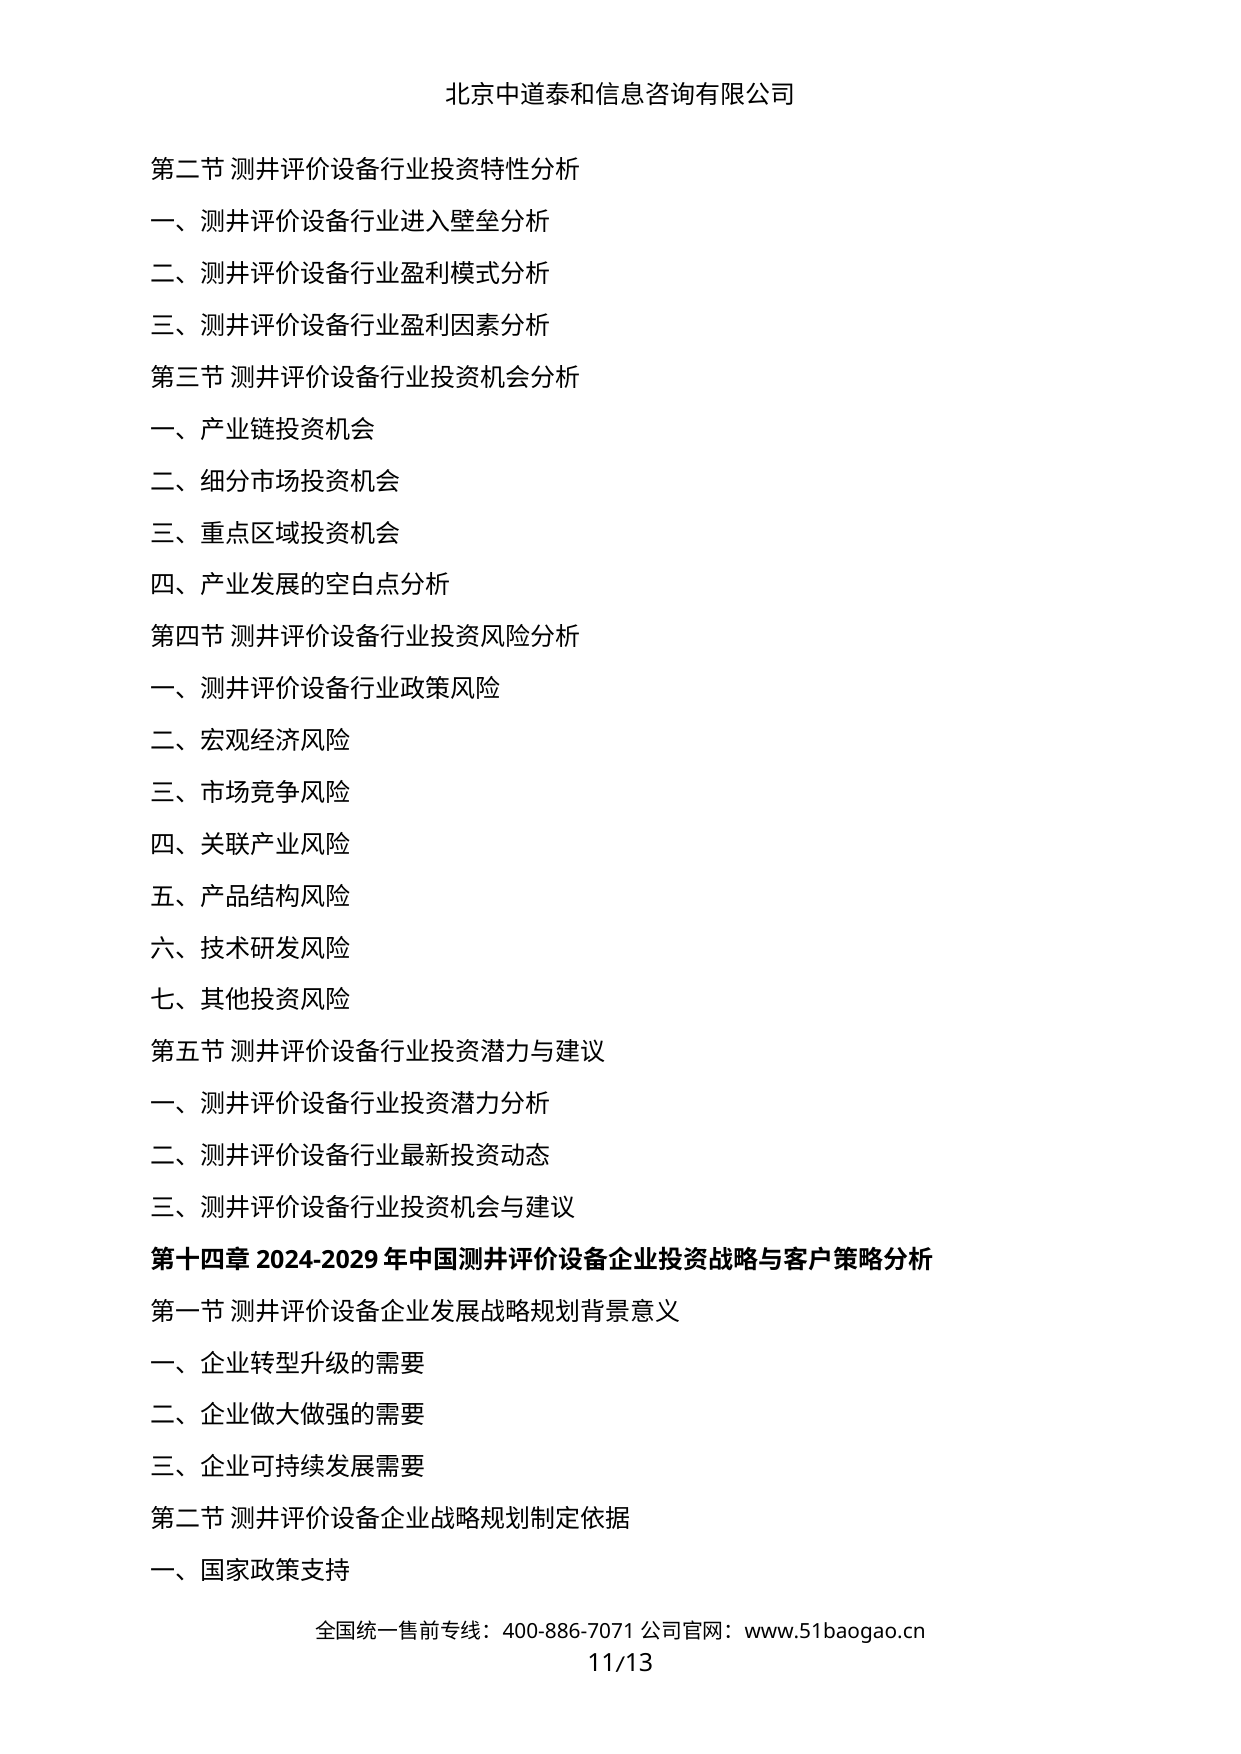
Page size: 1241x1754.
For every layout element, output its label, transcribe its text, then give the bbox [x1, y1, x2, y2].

text 第一节 测井评价设备企业发展战略规划背景意义 [150, 1291, 1090, 1327]
text 六、技术研发风险 [150, 928, 1090, 964]
text 三、测井评价设备行业盈利因素分析 [150, 306, 1090, 342]
text 二、测井评价设备行业最新投资动态 [150, 1136, 1090, 1172]
text 一、测井评价设备行业进入壁垒分析 [150, 202, 1090, 238]
text 二、宏观经济风险 [150, 721, 1090, 757]
text 一、企业转型升级的需要 [150, 1343, 1090, 1379]
text 第二节 测井评价设备企业战略规划制定依据 [150, 1499, 1090, 1535]
text 四、关联产业风险 [150, 824, 1090, 861]
text 三、企业可持续发展需要 [150, 1447, 1090, 1483]
text 一、产业链投资机会 [150, 409, 1090, 446]
text 第三节 测井评价设备行业投资机会分析 [150, 357, 1090, 394]
text 第十四章 2024-2029年中国测井评价设备企业投资战略与客户策略分析 [150, 1239, 1090, 1276]
text 一、测井评价设备行业政策风险 [150, 669, 1090, 705]
text 二、企业做大做强的需要 [150, 1395, 1090, 1431]
text 三、市场竞争风险 [150, 772, 1090, 809]
text 一、国家政策支持 [150, 1551, 1090, 1587]
text 五、产品结构风险 [150, 876, 1090, 912]
text 第二节 测井评价设备行业投资特性分析 [150, 150, 1090, 186]
text 第四节 测井评价设备行业投资风险分析 [150, 617, 1090, 653]
text 二、细分市场投资机会 [150, 461, 1090, 497]
text 三、重点区域投资机会 [150, 513, 1090, 549]
text 三、测井评价设备行业投资机会与建议 [150, 1187, 1090, 1224]
text 四、产业发展的空白点分析 [150, 565, 1090, 601]
text 一、测井评价设备行业投资潜力分析 [150, 1084, 1090, 1120]
text 二、测井评价设备行业盈利模式分析 [150, 254, 1090, 290]
text 第五节 测井评价设备行业投资潜力与建议 [150, 1032, 1090, 1068]
text 七、其他投资风险 [150, 980, 1090, 1016]
